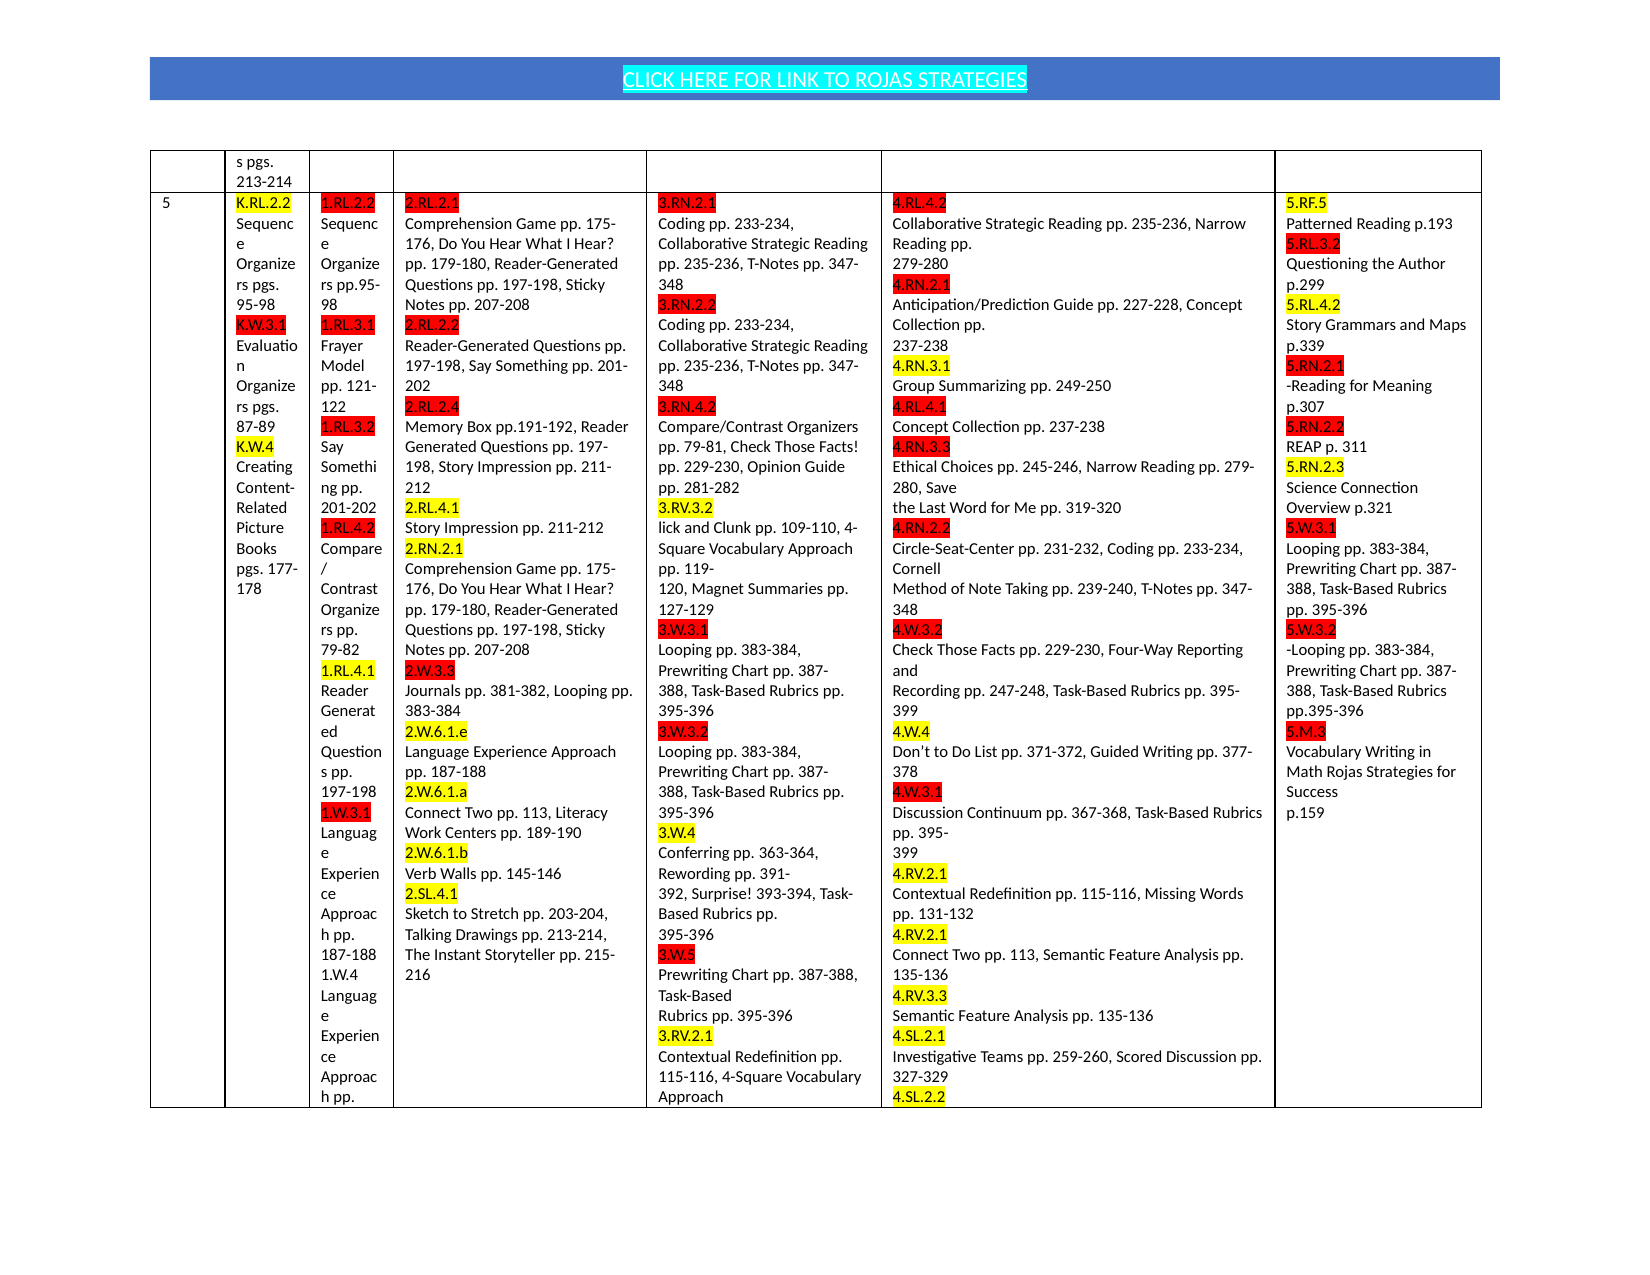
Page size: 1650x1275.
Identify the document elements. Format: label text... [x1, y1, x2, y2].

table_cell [394, 193, 646, 1107]
table_cell 5 [151, 193, 224, 1107]
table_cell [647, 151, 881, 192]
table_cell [310, 193, 393, 1107]
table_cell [1276, 151, 1481, 192]
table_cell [647, 193, 881, 1107]
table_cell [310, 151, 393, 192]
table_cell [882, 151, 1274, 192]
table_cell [226, 193, 309, 1107]
table_cell 4 [151, 151, 224, 192]
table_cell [1276, 193, 1481, 1107]
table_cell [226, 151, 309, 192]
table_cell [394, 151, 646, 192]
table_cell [882, 193, 1274, 1107]
